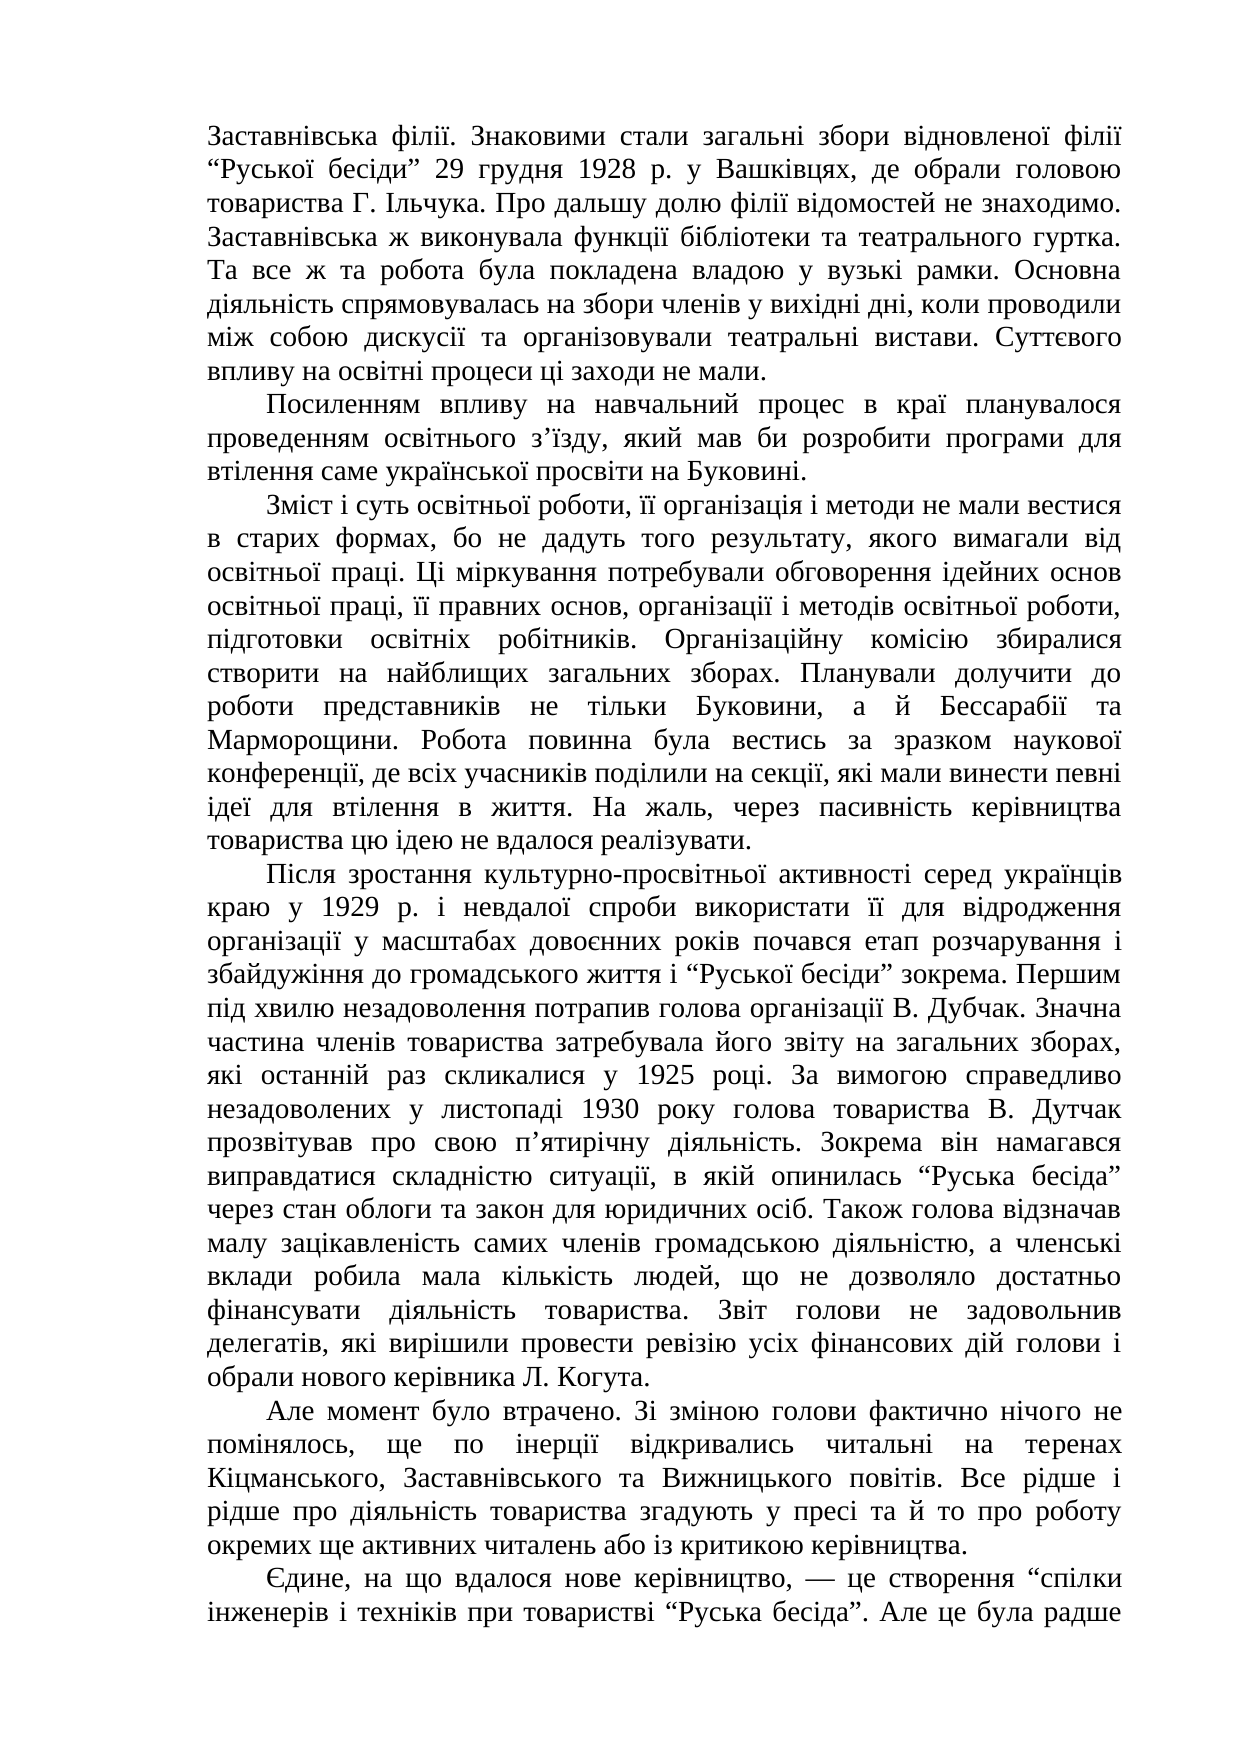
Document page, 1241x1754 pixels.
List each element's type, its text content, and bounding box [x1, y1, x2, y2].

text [207, 1560, 1122, 1627]
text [207, 118, 1122, 386]
text Зміст і суть освітньої роботи, її організація і методи не мали вестися в старих формах, бо не дадуть того результату, якого вимагали від освітньої праці. Ці міркування потребували обговорення ідейних основ освітньої праці, її правних основ, організації і методів освітньої роботи, підготовки освітніх робітників. Організаційну комісію збиралися створити на найблищих загальних зборах. Планували долучити до роботи представників не тільки Буковини, а й Бессарабії та Марморощини. Робота повинна була вестись за зразком наукової конференції, де всіх учасників поділили на секції, які мали винести певні ідеї для втілення в життя. На жаль, через пасивність керівництва товариства цю ідею не вдалося реалізувати. [207, 487, 1122, 856]
text Посиленням впливу на навчальний процес в краї планувалося проведенням освітнього з’їзду, який мав би розробити програми для втілення саме української просвіти на Буковині. [207, 386, 1122, 487]
text Після зростання культурно-просвітньої активності серед українців краю у 1929 р. і невдалої спроби використати її для відродження організації у масштабах довоєнних років почався етап розчарування і збайдужіння до громадського життя і “Руської бесіди” зокрема. Першим під хвилю незадоволення потрапив голова організації В. Дубчак. Значна частина членів товариства затребувала його звіту на загальних зборах, які останній раз скликалися у 1925 році. За вимогою справедливо незадоволених у листопаді 1930 року голова товариства В. Дутчак прозвітував про свою п’ятирічну діяльність. Зокрема він намагався виправдатися складністю ситуації, в якій опинилась “Руська бесіда” через стан облоги та закон для юридичних осіб. Також голова відзначав малу зацікавленість самих членів громадською діяльністю, а членські вклади робила мала кількість людей, що не дозволяло достатньо фінансувати діяльність товариства. Звіт голови не задовольнив делегатів, які вирішили провести ревізію усіх фінансових дій голови і обрали нового керівника Л. Когута. [207, 856, 1122, 1393]
text Але момент було втрачено. Зі зміною голови фактично нічого не помінялось, ще по інерції відкривались читальні на теренах Кіцманського, Заставнівського та Вижницького повітів. Все рідше і рідше про діяльність товариства згадують у пресі та й то про роботу окремих ще активних читалень або із критикою керівництва. [207, 1393, 1122, 1560]
